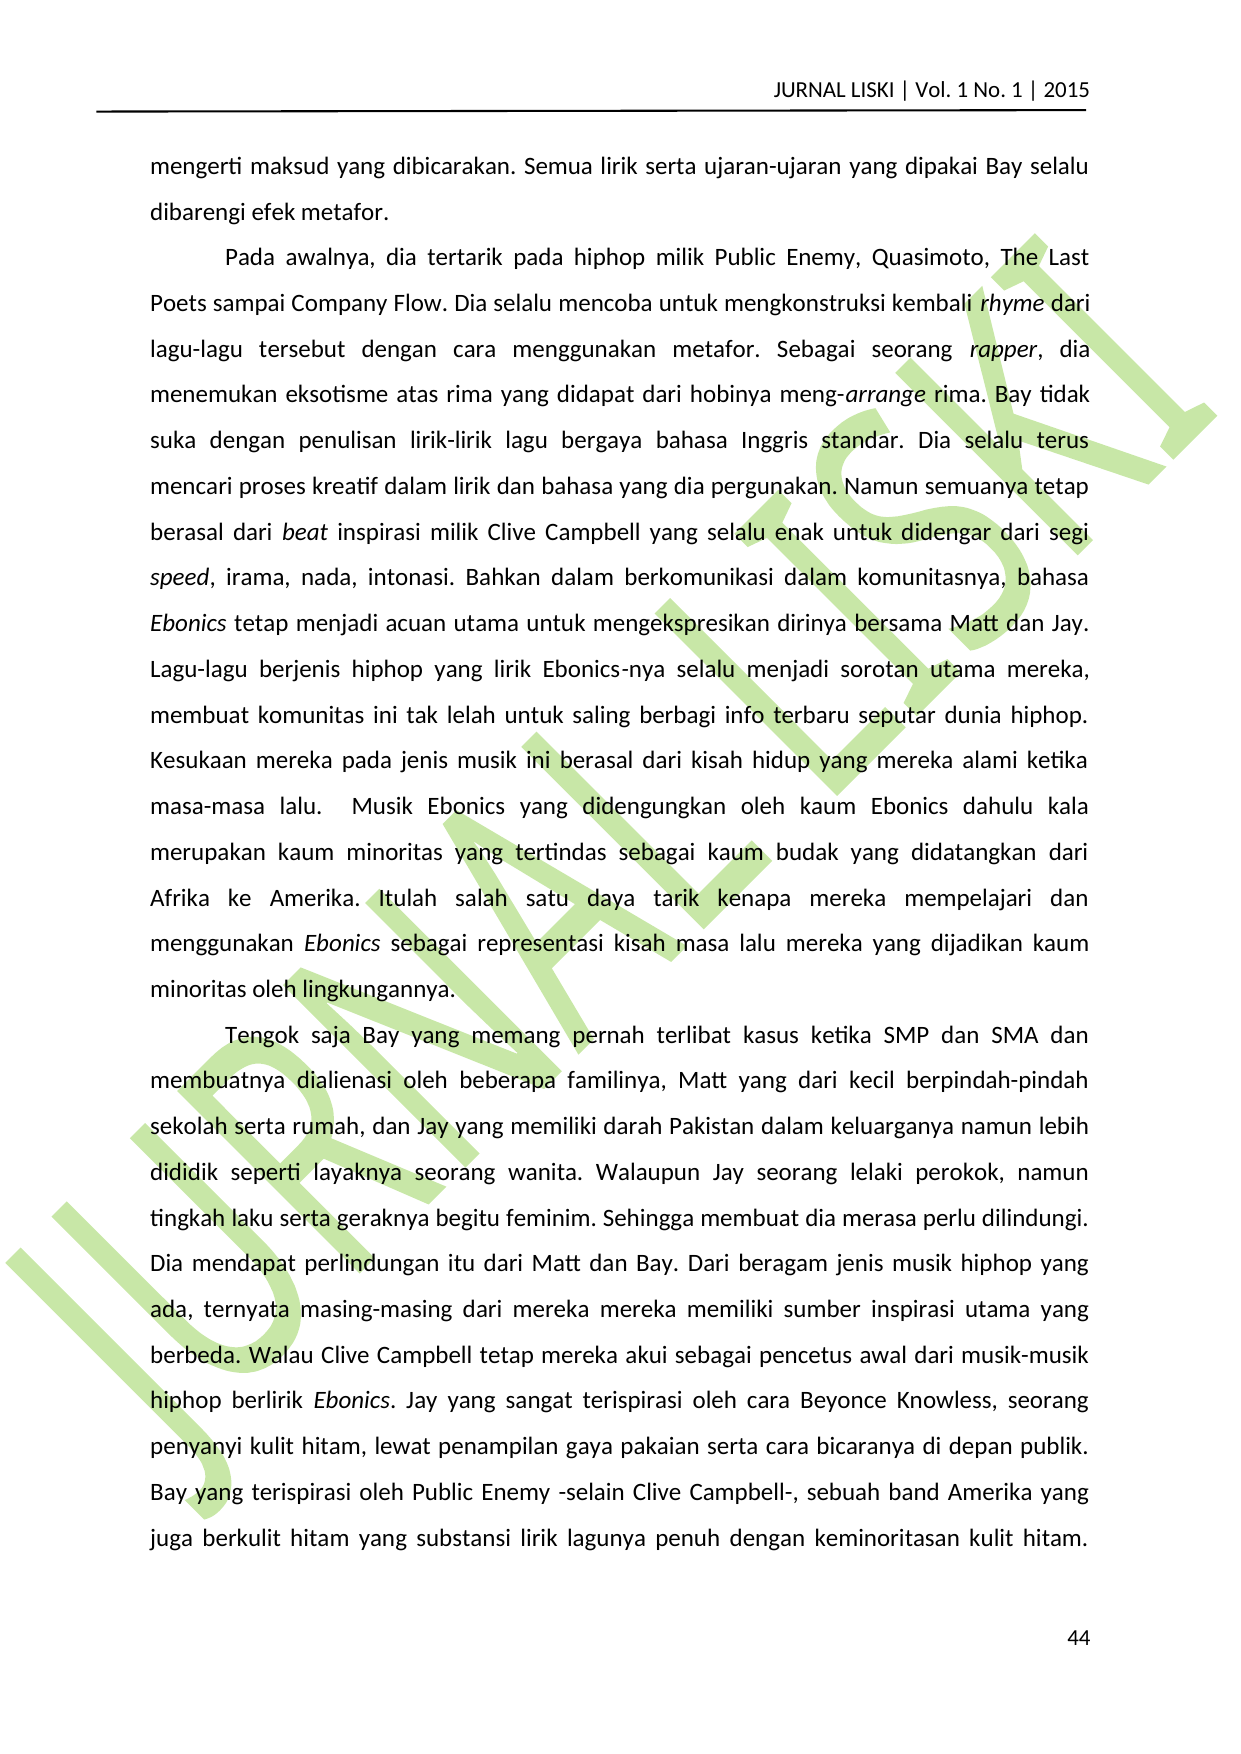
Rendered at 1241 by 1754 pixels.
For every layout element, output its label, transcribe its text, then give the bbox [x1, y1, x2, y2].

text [150, 150, 1090, 226]
text Pada awalnya, dia tertarik pada hiphop milik Public Enemy, Quasimoto, The Last Poets sampai Company Flow. Dia selalu mencoba untuk mengkonstruksi kembali rhyme dari lagu-lagu tersebut dengan cara menggunakan metafor. Sebagai seorang rapper, dia menemukan eksotisme atas rima yang didapat dari hobinya meng-arrange rima. Bay tidak suka dengan penulisan lirik-lirik lagu bergaya bahasa Inggris standar. Dia selalu terus mencari proses kreatif dalam lirik dan bahasa yang dia pergunakan. Namun semuanya tetap berasal dari beat inspirasi milik Clive Campbell yang selalu enak untuk didengar dari segi speed, irama, nada, intonasi. Bahkan dalam berkomunikasi dalam komunitasnya, bahasa Ebonics tetap menjadi acuan utama untuk mengekspresikan dirinya bersama Matt dan Jay. Lagu-lagu berjenis hiphop yang lirik Ebonics-nya selalu menjadi sorotan utama mereka, membuat komunitas ini tak lelah untuk saling berbagi info terbaru seputar dunia hiphop. Kesukaan mereka pada jenis musik ini berasal dari kisah hidup yang mereka alami ketika masa-masa lalu. Musik Ebonics yang didengungkan oleh kaum Ebonics dahulu kala merupakan kaum minoritas yang tertindas sebagai kaum budak yang didatangkan dari Afrika ke Amerika. Itulah salah satu daya tarik kenapa mereka mempelajari dan menggunakan Ebonics sebagai representasi kisah masa lalu mereka yang dijadikan kaum minoritas oleh lingkungannya. [150, 241, 1090, 1004]
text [150, 1019, 1090, 1552]
